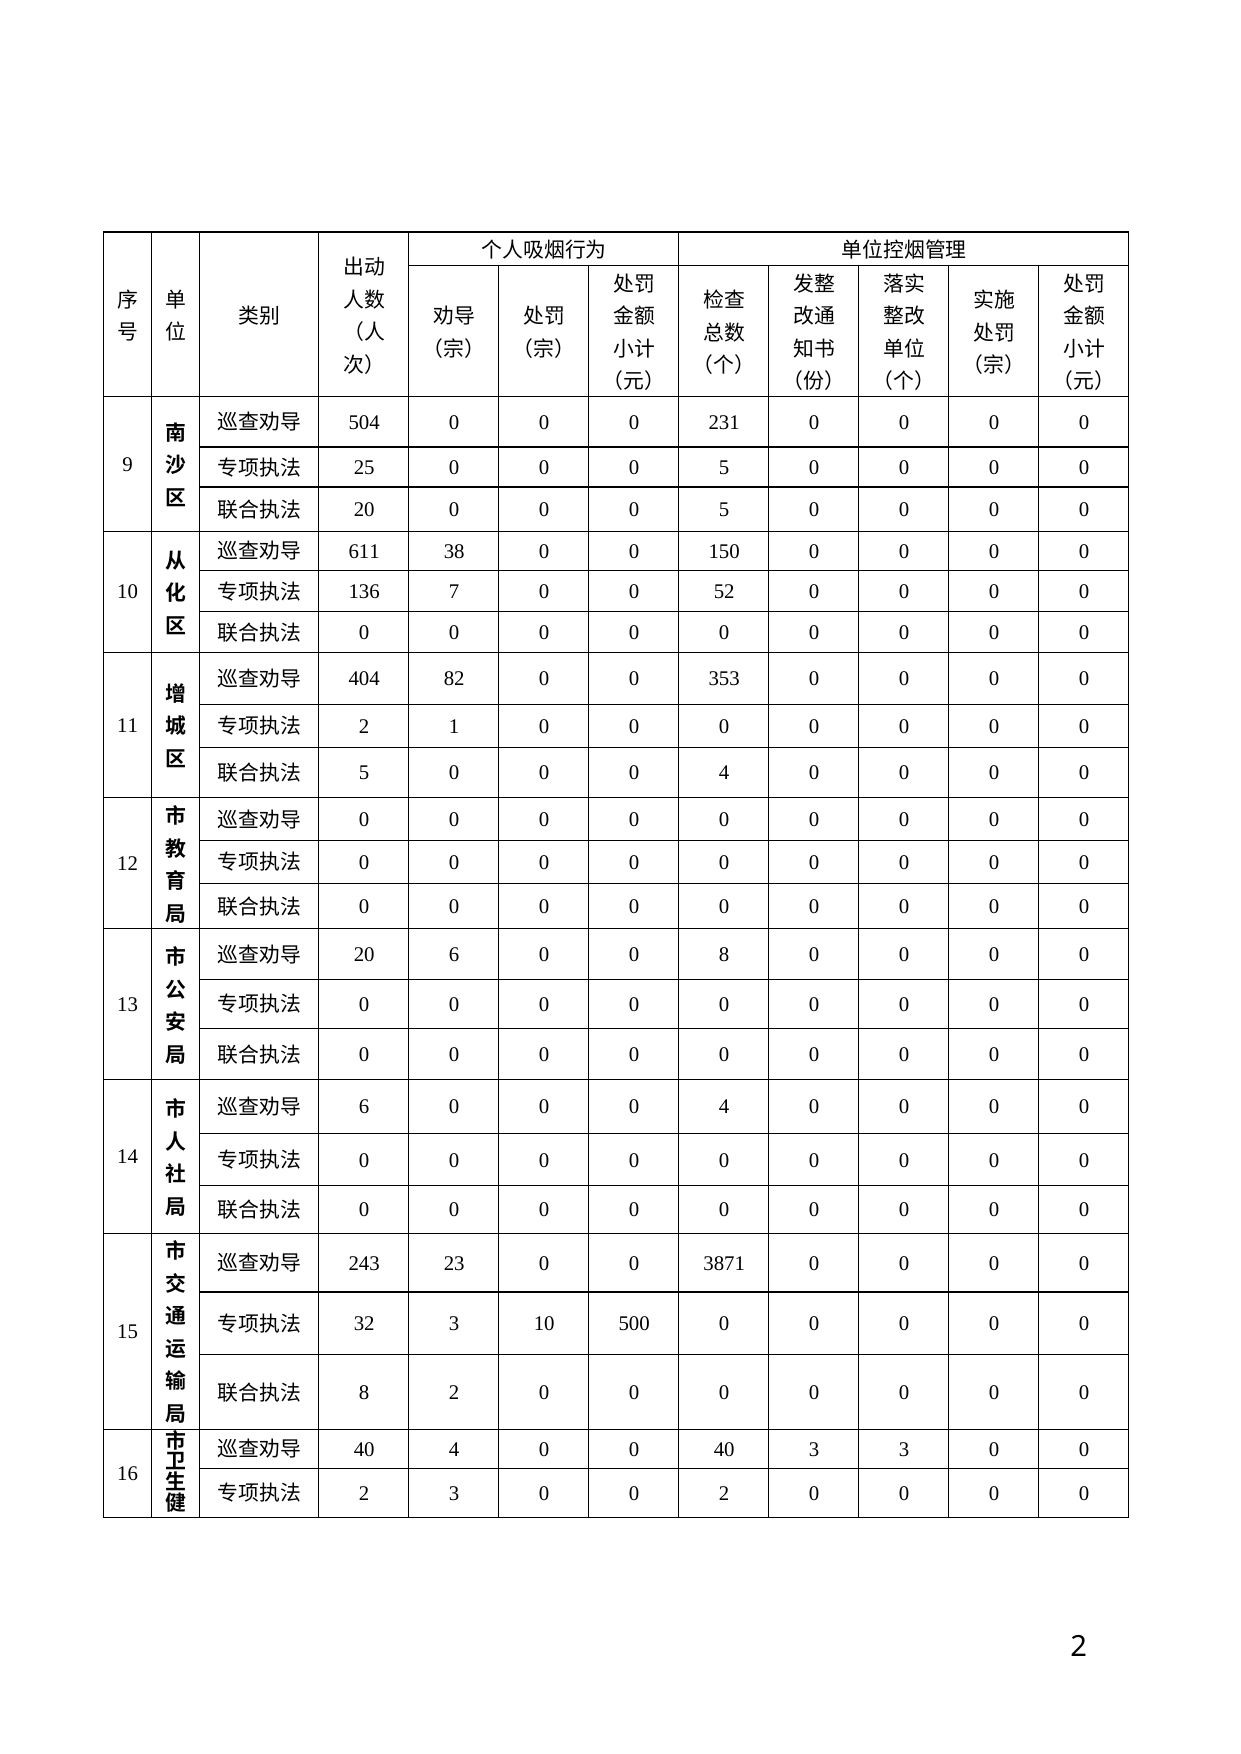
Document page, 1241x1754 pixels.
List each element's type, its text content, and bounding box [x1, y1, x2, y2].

table_cell 7 [409, 571, 498, 611]
table_cell 3871 [679, 1234, 768, 1291]
table_cell 专项执法 [200, 1469, 318, 1517]
table_cell 0 [769, 1355, 858, 1428]
table_cell 0 [589, 980, 678, 1028]
table_cell 52 [679, 571, 768, 611]
table_cell 0 [499, 1080, 588, 1133]
table_cell 0 [589, 488, 678, 531]
table_cell 0 [499, 397, 588, 446]
table_cell 0 [1039, 980, 1128, 1028]
table_cell 0 [859, 1134, 948, 1185]
table_cell 0 [499, 1234, 588, 1291]
table_cell 0 [589, 929, 678, 978]
table_cell 巡查劝导 [200, 1430, 318, 1468]
table_cell 0 [589, 1355, 678, 1428]
table_cell 0 [769, 1134, 858, 1185]
table_cell 504 [319, 397, 408, 446]
table_cell 0 [319, 980, 408, 1028]
table_cell 0 [589, 705, 678, 747]
table_cell 0 [949, 612, 1038, 652]
table_cell 0 [319, 884, 408, 928]
table_cell 0 [1039, 653, 1128, 704]
table_cell 0 [1039, 798, 1128, 840]
table_cell 专项执法 [200, 1134, 318, 1185]
table_cell 0 [679, 798, 768, 840]
table_cell 13 [104, 929, 151, 1079]
table_cell 3 [769, 1430, 858, 1468]
table_cell 8 [319, 1355, 408, 1428]
table_cell 0 [589, 1134, 678, 1185]
table_cell 150 [679, 532, 768, 569]
table_cell 353 [679, 653, 768, 704]
table_cell 0 [1039, 1355, 1128, 1428]
table_cell 0 [859, 488, 948, 531]
table_cell 0 [949, 1080, 1038, 1133]
table_cell 14 [104, 1080, 151, 1232]
table_cell 0 [769, 929, 858, 978]
table_cell 专项执法 [200, 571, 318, 611]
table_cell 25 [319, 448, 408, 486]
table_cell 0 [859, 653, 948, 704]
table_cell 联合执法 [200, 1355, 318, 1428]
table_cell 0 [769, 1469, 858, 1517]
table_cell 联合执法 [200, 884, 318, 928]
table_cell 0 [859, 1469, 948, 1517]
table_cell 专项执法 [200, 841, 318, 882]
table_cell 0 [589, 448, 678, 486]
table_cell 0 [949, 488, 1038, 531]
table_cell 0 [859, 448, 948, 486]
table_cell 20 [319, 488, 408, 531]
table_cell 0 [679, 841, 768, 882]
table_cell 0 [589, 612, 678, 652]
table_cell 0 [589, 397, 678, 446]
table_cell 38 [409, 532, 498, 569]
table_cell 0 [949, 884, 1038, 928]
table_cell 个人吸烟行为 [409, 233, 678, 265]
table_cell 处罚 （宗） [499, 266, 588, 396]
table_cell 0 [769, 1186, 858, 1232]
table_cell 0 [769, 798, 858, 840]
table_cell 0 [499, 929, 588, 978]
table_cell 0 [949, 1029, 1038, 1079]
table_cell 0 [589, 532, 678, 569]
table_cell 联合执法 [200, 748, 318, 797]
table_cell 出动 人数 （人 次） [319, 233, 408, 396]
table_cell 联合执法 [200, 612, 318, 652]
table_cell 3 [409, 1469, 498, 1517]
table_cell 0 [589, 1029, 678, 1079]
table_cell 0 [1039, 929, 1128, 978]
table_cell 0 [949, 532, 1038, 569]
table_cell 0 [499, 1029, 588, 1079]
table_cell 巡查劝导 [200, 798, 318, 840]
table_cell 市人社局 [152, 1080, 199, 1232]
table_cell 0 [499, 1186, 588, 1232]
table_cell 0 [769, 1029, 858, 1079]
table_cell 0 [859, 571, 948, 611]
table_cell 0 [589, 1430, 678, 1468]
table_cell 0 [499, 532, 588, 569]
table_cell 实施 处罚 （宗） [949, 266, 1038, 396]
table_cell 0 [679, 884, 768, 928]
table_cell 0 [949, 841, 1038, 882]
table_cell 0 [949, 571, 1038, 611]
table_cell 0 [409, 748, 498, 797]
table_cell 联合执法 [200, 488, 318, 531]
table_cell 0 [1039, 748, 1128, 797]
table_cell 243 [319, 1234, 408, 1291]
table_cell 0 [769, 397, 858, 446]
table_cell 市交通运输局 [152, 1234, 199, 1428]
table_cell 0 [949, 1134, 1038, 1185]
table_cell 发整 改通 知书 （份） [769, 266, 858, 396]
table_cell 0 [589, 798, 678, 840]
table_cell 5 [319, 748, 408, 797]
table_cell 0 [319, 798, 408, 840]
table_cell 0 [409, 448, 498, 486]
table_cell 0 [679, 612, 768, 652]
table_cell 0 [769, 884, 858, 928]
table_cell 0 [949, 1355, 1038, 1428]
table_cell 3 [409, 1293, 498, 1354]
table_cell 4 [679, 1080, 768, 1133]
table_cell 巡查劝导 [200, 653, 318, 704]
table_cell 巡查劝导 [200, 1234, 318, 1291]
table_cell 4 [679, 748, 768, 797]
table_cell 联合执法 [200, 1186, 318, 1232]
table_cell 0 [589, 748, 678, 797]
table_cell 0 [1039, 841, 1128, 882]
table_cell 500 [589, 1293, 678, 1354]
table_cell 0 [499, 612, 588, 652]
table_cell 0 [679, 1293, 768, 1354]
table_cell 类别 [200, 233, 318, 396]
table_cell 0 [1039, 1186, 1128, 1232]
table_cell 0 [319, 612, 408, 652]
table_cell 0 [1039, 1080, 1128, 1133]
table_cell 0 [1039, 488, 1128, 531]
table_cell 0 [499, 1430, 588, 1468]
table_cell 市教育局 [152, 798, 199, 928]
table_cell 0 [769, 571, 858, 611]
table_cell 0 [859, 1234, 948, 1291]
table_cell 0 [1039, 1029, 1128, 1079]
table_cell 劝导 （宗） [409, 266, 498, 396]
table_cell 82 [409, 653, 498, 704]
table_cell 市公安局 [152, 929, 199, 1079]
table_cell 0 [499, 571, 588, 611]
table_cell 0 [499, 448, 588, 486]
table_cell 0 [949, 929, 1038, 978]
table_cell 0 [499, 488, 588, 531]
table_cell 0 [769, 448, 858, 486]
table_cell 2 [319, 705, 408, 747]
table_cell 20 [319, 929, 408, 978]
table_cell 0 [409, 1186, 498, 1232]
table_cell 0 [409, 1134, 498, 1185]
table_cell 0 [589, 1186, 678, 1232]
table_cell 0 [319, 841, 408, 882]
table_cell 4 [409, 1430, 498, 1468]
table_cell 0 [769, 488, 858, 531]
table_cell 0 [679, 1186, 768, 1232]
table_cell 0 [859, 841, 948, 882]
table_cell 0 [859, 1293, 948, 1354]
table_cell 0 [589, 1234, 678, 1291]
table_cell 0 [499, 1355, 588, 1428]
table_cell 0 [409, 1080, 498, 1133]
table_cell 处罚 金额 小计 （元） [589, 266, 678, 396]
table_cell 0 [1039, 705, 1128, 747]
table_cell 0 [949, 705, 1038, 747]
table_cell 0 [499, 748, 588, 797]
table_cell 0 [1039, 1430, 1128, 1468]
table_cell 单位控烟管理 [679, 233, 1128, 265]
table_cell 从化区 [152, 532, 199, 652]
table_cell 0 [949, 1430, 1038, 1468]
table_cell 0 [589, 1469, 678, 1517]
table_cell 0 [859, 798, 948, 840]
table_cell 0 [499, 705, 588, 747]
table_cell 巡查劝导 [200, 397, 318, 446]
table_cell 0 [409, 980, 498, 1028]
table_cell 16 [104, 1430, 151, 1517]
table_cell 15 [104, 1234, 151, 1428]
table_cell 0 [859, 1355, 948, 1428]
table_cell 0 [409, 884, 498, 928]
table_cell 0 [1039, 884, 1128, 928]
table_cell 2 [679, 1469, 768, 1517]
table_cell 404 [319, 653, 408, 704]
table_cell 11 [104, 653, 151, 797]
table_cell 巡查劝导 [200, 929, 318, 978]
table_cell 5 [679, 448, 768, 486]
table_cell 0 [859, 929, 948, 978]
table_cell 0 [319, 1134, 408, 1185]
table_cell 0 [859, 612, 948, 652]
table_cell 2 [319, 1469, 408, 1517]
table_cell 0 [679, 1355, 768, 1428]
table_cell 0 [1039, 448, 1128, 486]
table_cell 0 [1039, 1293, 1128, 1354]
table_cell 处罚 金额 小计（元） [1039, 266, 1128, 396]
table_cell 0 [949, 1469, 1038, 1517]
table_cell 0 [1039, 612, 1128, 652]
table_cell 联合执法 [200, 1029, 318, 1079]
table_cell 增城区 [152, 653, 199, 797]
table_cell 0 [1039, 532, 1128, 569]
table_cell 0 [499, 884, 588, 928]
table_cell 0 [769, 748, 858, 797]
table_cell 5 [679, 488, 768, 531]
table_cell 0 [589, 884, 678, 928]
table_cell 0 [679, 1029, 768, 1079]
table_cell 231 [679, 397, 768, 446]
table_cell 0 [859, 532, 948, 569]
table_cell 0 [409, 841, 498, 882]
table_cell 6 [319, 1080, 408, 1133]
table_cell 611 [319, 532, 408, 569]
table_cell 0 [859, 1080, 948, 1133]
table_cell 136 [319, 571, 408, 611]
table_cell 0 [589, 571, 678, 611]
table_cell 12 [104, 798, 151, 928]
table_cell 0 [409, 397, 498, 446]
table_cell 0 [409, 798, 498, 840]
table_cell 0 [589, 653, 678, 704]
table_cell 0 [949, 1293, 1038, 1354]
table_cell 0 [319, 1029, 408, 1079]
table_cell 0 [589, 841, 678, 882]
table_cell 23 [409, 1234, 498, 1291]
table_cell 0 [769, 705, 858, 747]
table_cell 0 [769, 612, 858, 652]
table_cell 10 [499, 1293, 588, 1354]
table_cell 0 [1039, 397, 1128, 446]
table_cell 南沙区 [152, 397, 199, 531]
table_cell 0 [949, 1234, 1038, 1291]
table_cell 10 [104, 532, 151, 652]
table_cell 落实 整改 单位 （个） [859, 266, 948, 396]
table_cell 检查 总数 （个） [679, 266, 768, 396]
table_cell 0 [409, 612, 498, 652]
table_cell 0 [499, 980, 588, 1028]
table_cell 0 [319, 1186, 408, 1232]
table_cell 0 [949, 653, 1038, 704]
table_cell 0 [679, 980, 768, 1028]
table_cell 0 [859, 980, 948, 1028]
table_cell 0 [1039, 1134, 1128, 1185]
table_cell 0 [499, 653, 588, 704]
table_cell 6 [409, 929, 498, 978]
table_cell 0 [589, 1080, 678, 1133]
table_cell 32 [319, 1293, 408, 1354]
table_cell 40 [679, 1430, 768, 1468]
table_cell 0 [949, 748, 1038, 797]
table_cell 0 [859, 1186, 948, 1232]
table_cell 0 [949, 1186, 1038, 1232]
table_cell 40 [319, 1430, 408, 1468]
table_cell 0 [769, 1293, 858, 1354]
table_cell 0 [859, 1029, 948, 1079]
table_cell 0 [769, 980, 858, 1028]
table_cell 0 [949, 448, 1038, 486]
table_cell 9 [104, 397, 151, 531]
table_cell 0 [859, 748, 948, 797]
table_cell 2 [409, 1355, 498, 1428]
table_cell 0 [949, 980, 1038, 1028]
table_cell 0 [499, 1134, 588, 1185]
table_cell 专项执法 [200, 980, 318, 1028]
table_cell 0 [859, 705, 948, 747]
table_cell 0 [949, 798, 1038, 840]
table_cell 0 [769, 1234, 858, 1291]
table_cell 0 [409, 488, 498, 531]
table_cell 0 [679, 1134, 768, 1185]
table_cell 0 [499, 841, 588, 882]
table_cell 0 [499, 798, 588, 840]
table_cell 0 [769, 841, 858, 882]
table_cell 巡查劝导 [200, 1080, 318, 1133]
table_cell 0 [769, 532, 858, 569]
table_cell 1 [409, 705, 498, 747]
table_cell 专项执法 [200, 1293, 318, 1354]
table_cell 专项执法 [200, 705, 318, 747]
table_cell 0 [769, 653, 858, 704]
table_cell 专项执法 [200, 448, 318, 486]
table_cell 0 [859, 397, 948, 446]
table_cell 0 [949, 397, 1038, 446]
table_cell 0 [859, 884, 948, 928]
table_cell 0 [409, 1029, 498, 1079]
table_cell 0 [499, 1469, 588, 1517]
table_cell 0 [1039, 571, 1128, 611]
table_cell 0 [769, 1080, 858, 1133]
table_cell 巡查劝导 [200, 532, 318, 569]
table_cell 单位 [152, 233, 199, 396]
table_cell 8 [679, 929, 768, 978]
table_cell 3 [859, 1430, 948, 1468]
table_cell 0 [1039, 1234, 1128, 1291]
table_cell 市卫生健康委 [152, 1430, 199, 1517]
table_cell 0 [1039, 1469, 1128, 1517]
table_cell 序号 [104, 233, 151, 396]
table_cell 0 [679, 705, 768, 747]
